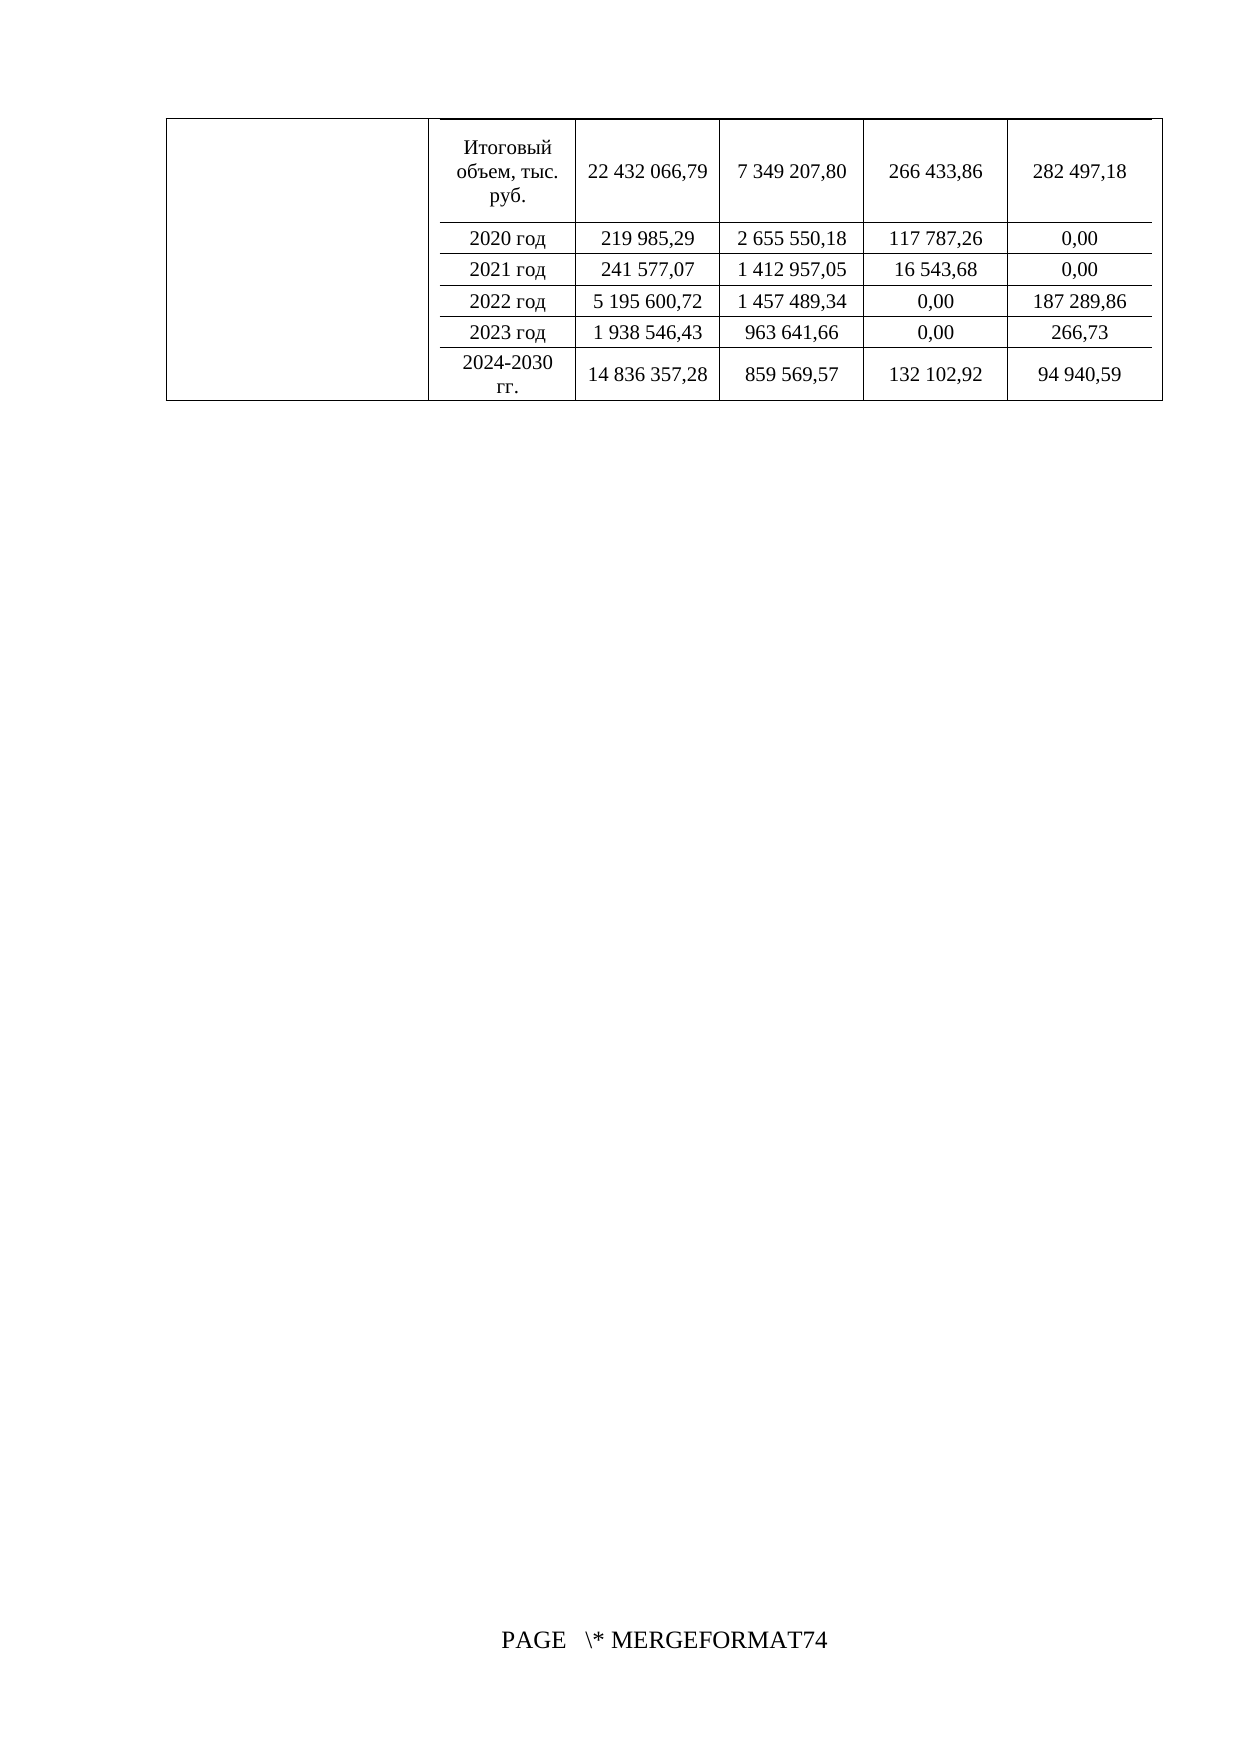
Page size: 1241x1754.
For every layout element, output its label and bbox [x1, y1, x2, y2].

table_cell [720, 254, 863, 285]
table_cell [429, 119, 575, 400]
table_cell [576, 223, 719, 253]
table_cell [864, 286, 1007, 316]
table_cell [576, 348, 719, 400]
table_cell [720, 348, 863, 400]
table_cell [720, 317, 863, 347]
table_cell [864, 223, 1007, 253]
table_cell [864, 348, 1007, 400]
table_cell [864, 120, 1007, 222]
table_cell [864, 254, 1007, 285]
table_cell [720, 223, 863, 253]
table_cell [864, 317, 1007, 347]
table_cell [576, 120, 719, 222]
table_cell [576, 286, 719, 316]
table_cell [167, 119, 428, 400]
table_cell [576, 317, 719, 347]
table_cell [1008, 119, 1162, 400]
table_cell [720, 120, 863, 222]
table_cell [720, 286, 863, 316]
table_cell [576, 254, 719, 285]
